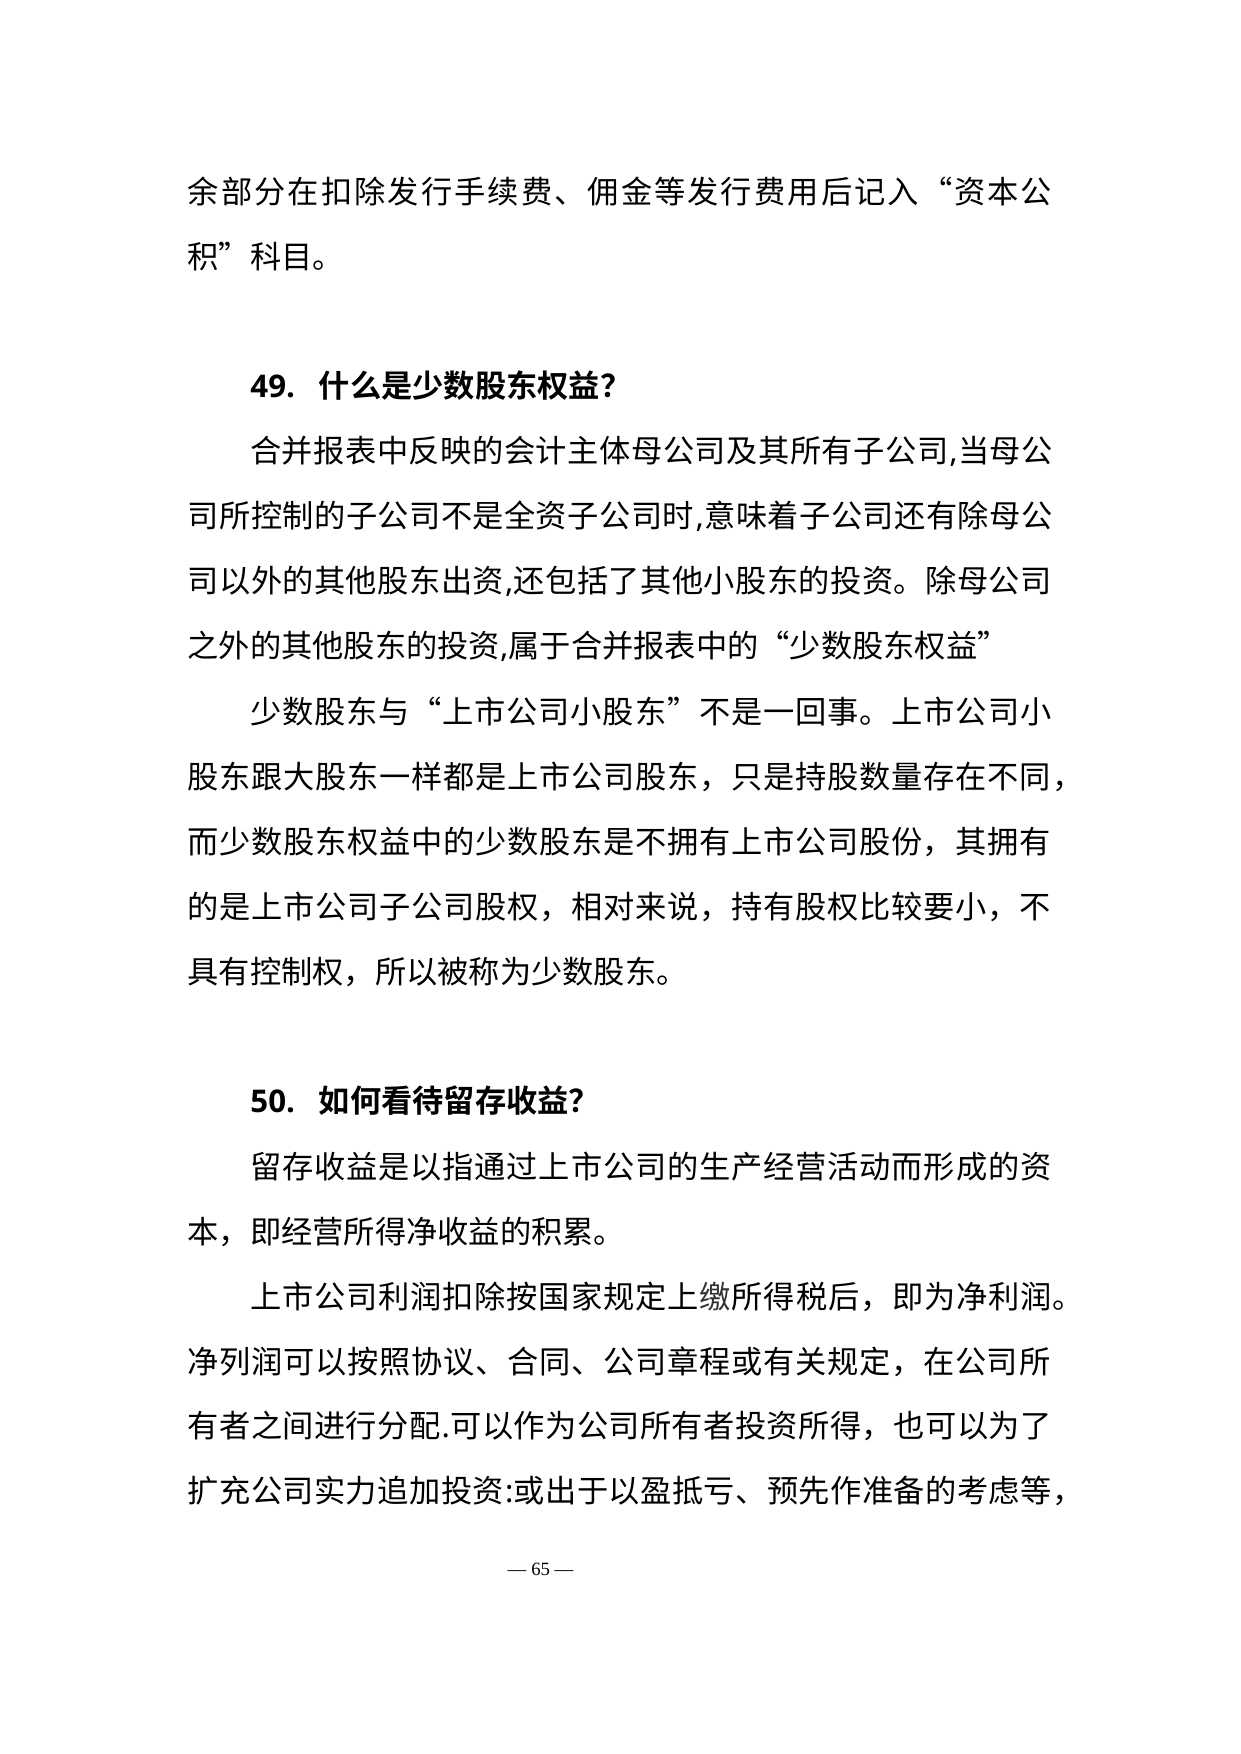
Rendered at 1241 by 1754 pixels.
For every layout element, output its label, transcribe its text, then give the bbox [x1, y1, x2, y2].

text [187, 157, 1053, 287]
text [187, 1262, 1053, 1522]
text 留存收益是以指通过上市公司的生产经营活动而形成的资本，即经营所得净收益的积累。 [187, 1132, 1053, 1262]
subtitle 什么是少数股东权益？ [187, 352, 1053, 417]
subtitle 如何看待留存收益？ [187, 1067, 1053, 1132]
text 合并报表中反映的会计主体母公司及其所有子公司,当母公司所控制的子公司不是全资子公司时,意味着子公司还有除母公司以外的其他股东出资,还包括了其他小股东的投资。除母公司之外的其他股东的投资,属于合并报表中的“少数股东权益” [187, 417, 1053, 677]
text 少数股东与“上市公司小股东”不是一回事。上市公司小股东跟大股东一样都是上市公司股东，只是持股数量存在不同，而少数股东权益中的少数股东是不拥有上市公司股份，其拥有的是上市公司子公司股权，相对来说，持有股权比较要小，不具有控制权，所以被称为少数股东。 [187, 677, 1053, 1002]
